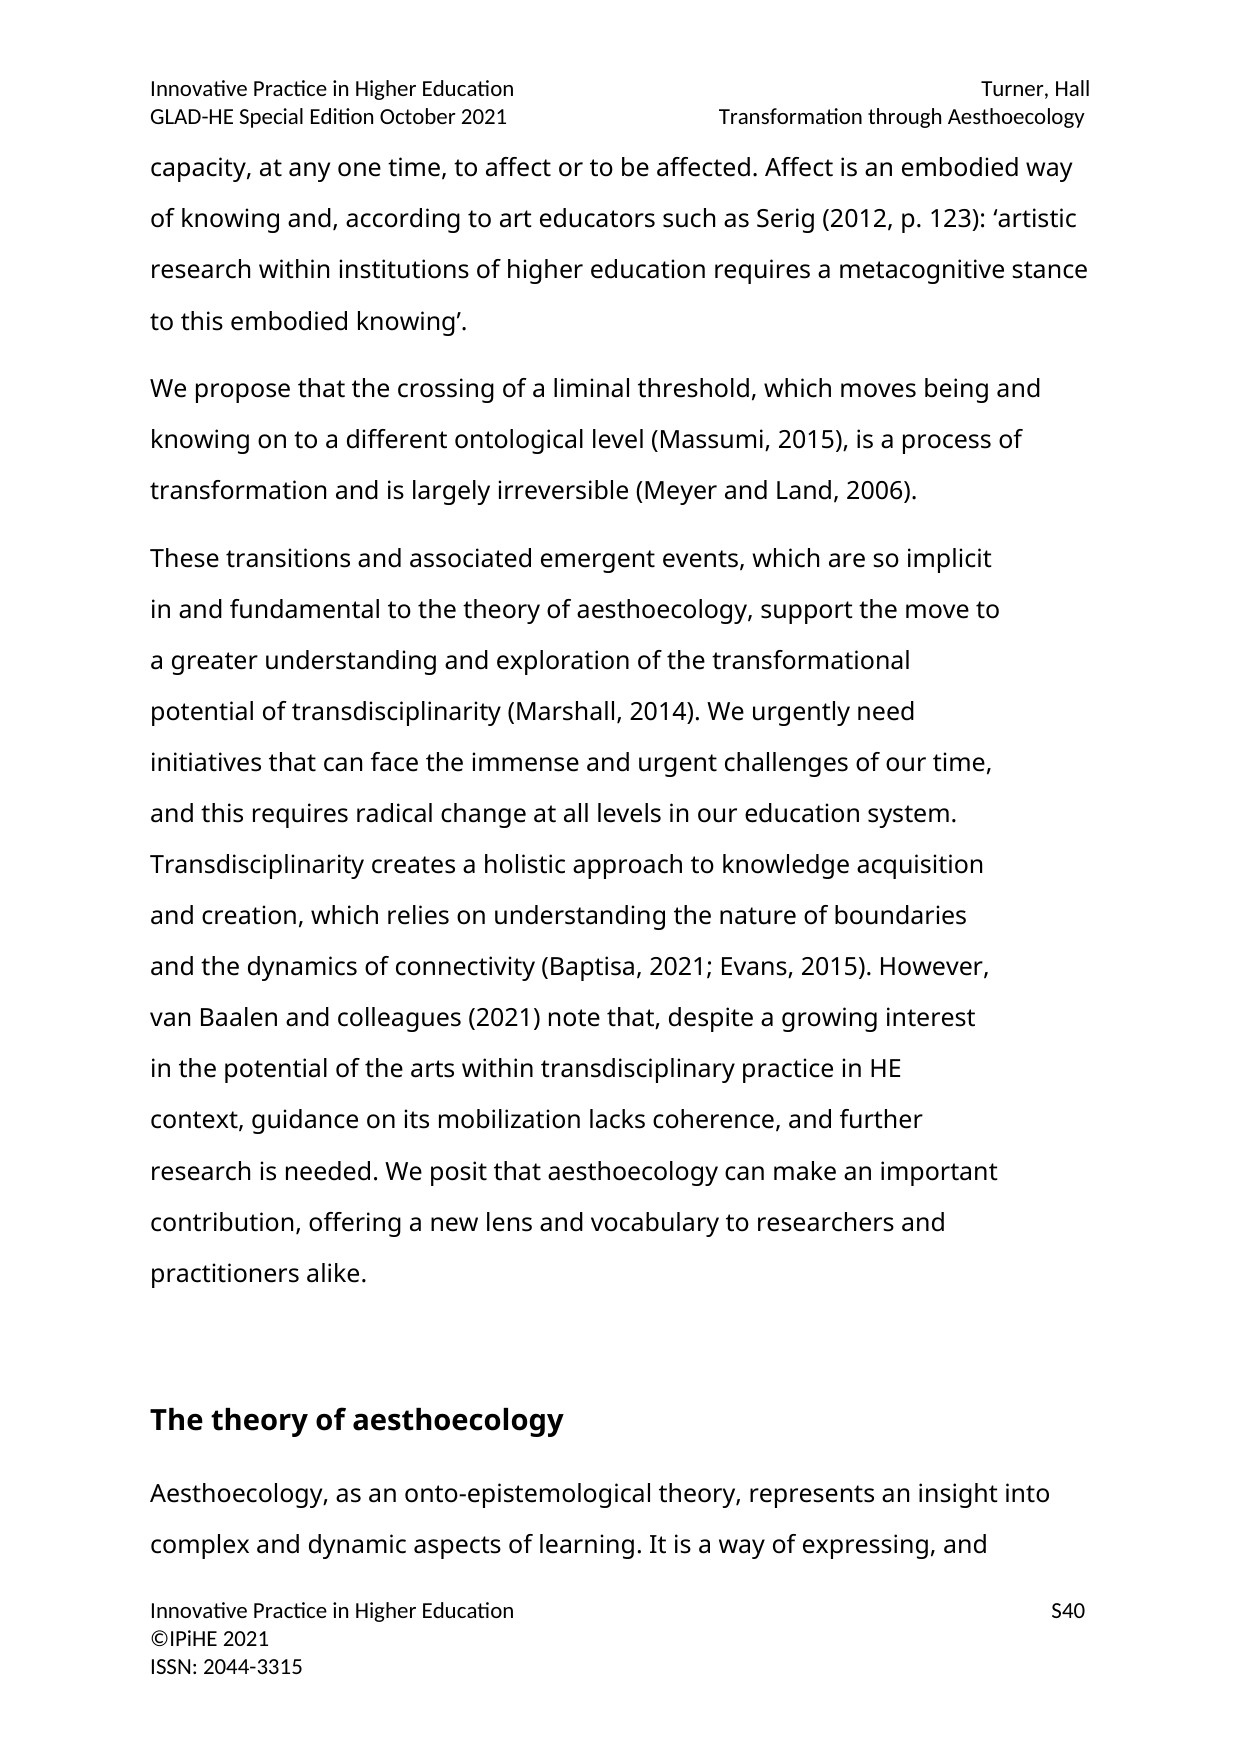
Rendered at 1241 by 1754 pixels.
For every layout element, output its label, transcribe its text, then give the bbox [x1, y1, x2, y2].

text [150, 150, 1090, 337]
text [150, 1475, 1090, 1560]
text The theory of aesthoecology [150, 1399, 1090, 1439]
text These transitions and associated emergent events, which are so implicit in and fundamental to the theory of aesthoecology, support the move to a greater understanding and exploration of the transformational potential of transdisciplinarity (Marshall, 2014). We urgently need initiatives that can face the immense and urgent challenges of our time, and this requires radical change at all levels in our education system. Transdisciplinarity creates a holistic approach to knowledge acquisition and creation, which relies on understanding the nature of boundaries and the dynamics of connectivity (Baptisa, 2021; Evans, 2015). However, van Baalen and colleagues (2021) note that, despite a growing interest in the potential of the arts within transdisciplinary practice in HE context, guidance on its mobilization lacks coherence, and further research is needed. We posit that aesthoecology can make an important contribution, offering a new lens and vocabulary to researchers and practitioners alike. [150, 541, 1002, 1289]
text We propose that the crossing of a liminal threshold, which moves being and knowing on to a different ontological level (Massumi, 2015), is a process of transformation and is largely irreversible (Meyer and Land, 2006). [150, 371, 1090, 507]
